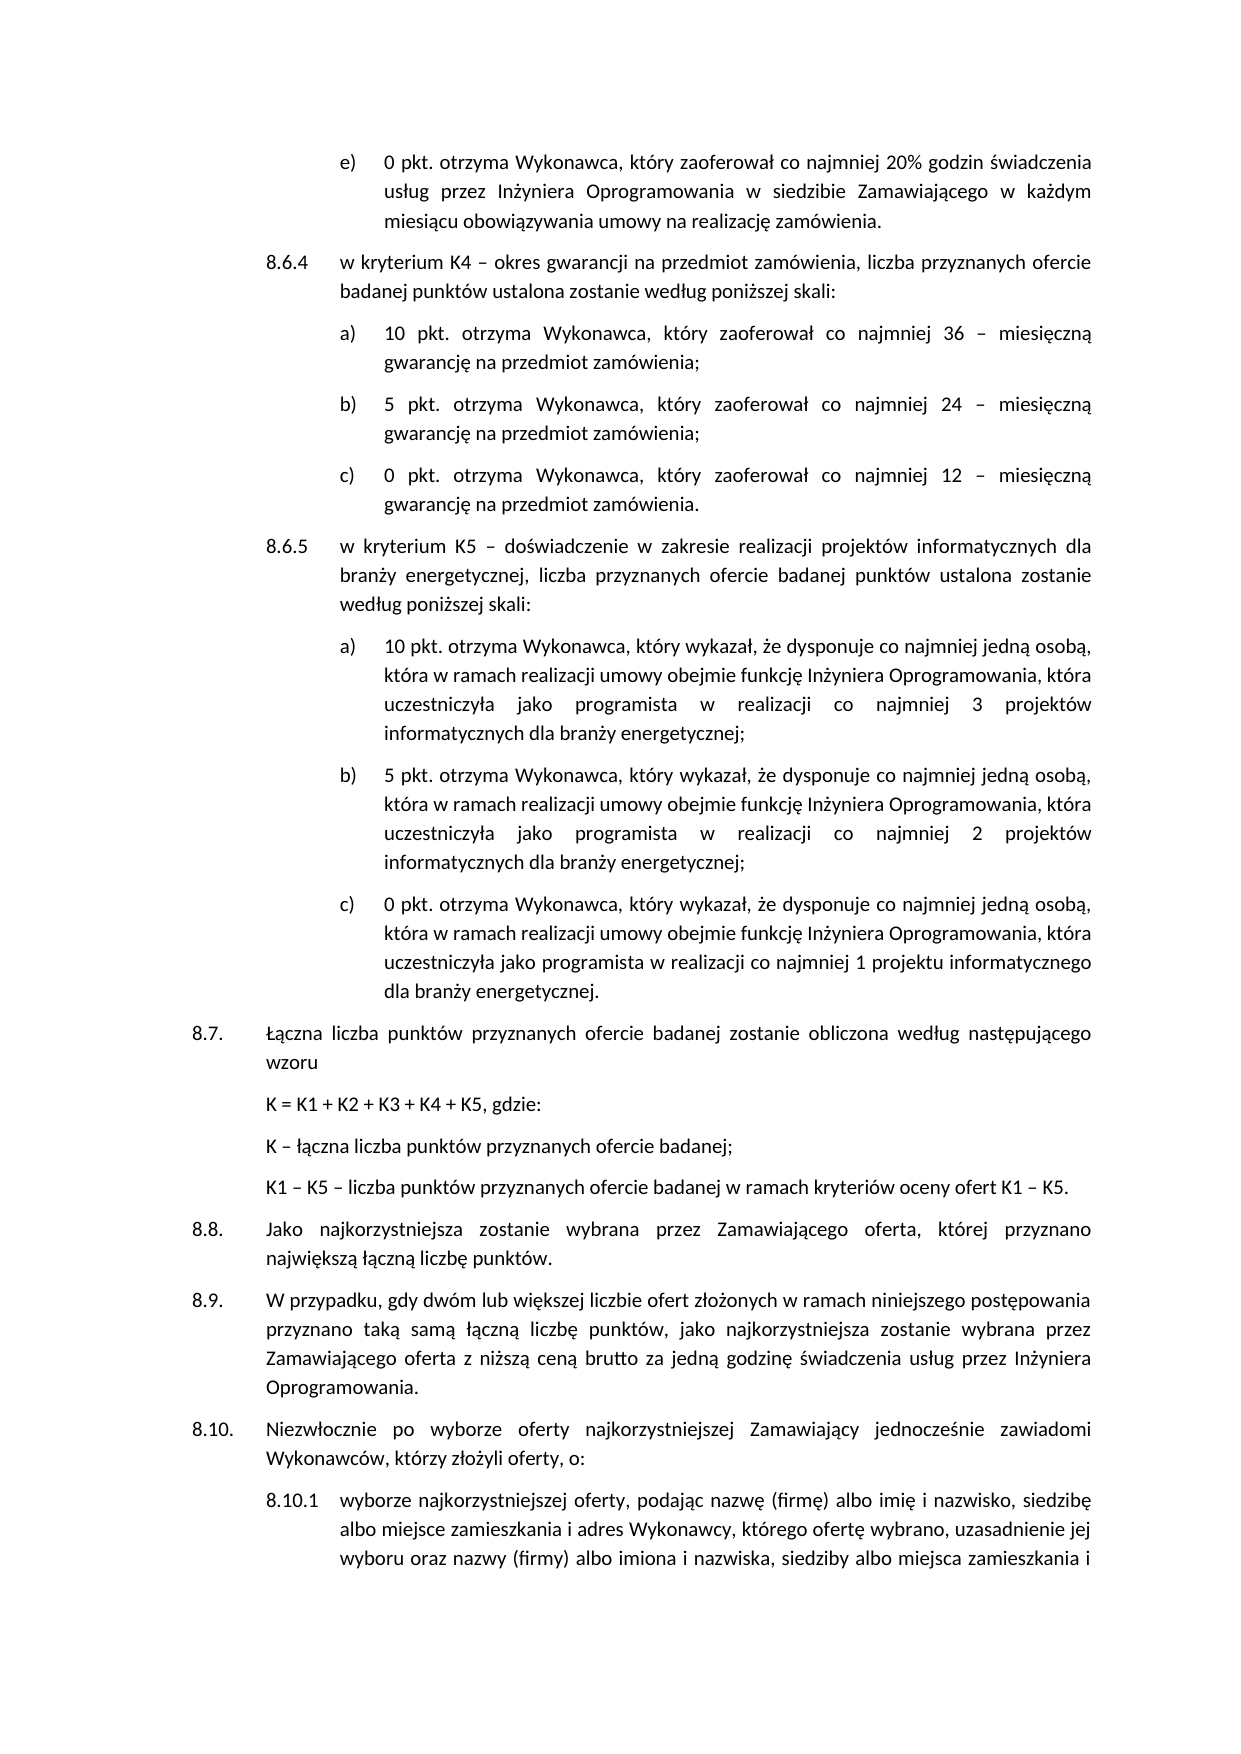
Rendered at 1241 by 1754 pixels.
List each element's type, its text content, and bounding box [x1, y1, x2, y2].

text K1 – K5 – liczba punktów przyznanych ofercie badanej w ramach kryteriów oceny ofert K1 – K5. [266, 1174, 1093, 1200]
subtitle 10 pkt. otrzyma Wykonawca, który wykazał, że dysponuje co najmniej jedną osobą, która w ramach realizacji umowy obejmie funkcję Inżyniera Oprogramowania, która uczestniczyła jako programista w realizacji co najmniej 3 projektów informatycznych dla branży energetycznej; [339, 633, 1093, 746]
subtitle w kryterium K4 – okres gwarancji na przedmiot zamówienia, liczba przyznanych ofercie badanej punktów ustalona zostanie według poniższej skali: [266, 249, 1093, 304]
text K – łączna liczba punktów przyznanych ofercie badanej; [266, 1133, 1093, 1158]
subtitle Jako najkorzystniejsza zostanie wybrana przez Zamawiającego oferta, której przyznano największą łączną liczbę punktów. [192, 1216, 1093, 1271]
subtitle Niezwłocznie po wyborze oferty najkorzystniejszej Zamawiający jednocześnie zawiadomi Wykonawców, którzy złożyli oferty, o: [192, 1416, 1093, 1471]
text K = K1 + K2 + K3 + K4 + K5, gdzie: [266, 1091, 1093, 1117]
subtitle 5 pkt. otrzyma Wykonawca, który zaoferował co najmniej 24 – miesięczną gwarancję na przedmiot zamówienia; [339, 391, 1093, 446]
subtitle 0 pkt. otrzyma Wykonawca, który wykazał, że dysponuje co najmniej jedną osobą, która w ramach realizacji umowy obejmie funkcję Inżyniera Oprogramowania, która uczestniczyła jako programista w realizacji co najmniej 1 projektu informatycznego dla branży energetycznej. [339, 891, 1093, 1004]
subtitle Łączna liczba punktów przyznanych ofercie badanej zostanie obliczona według następującego wzoru [192, 1020, 1093, 1075]
subtitle 0 pkt. otrzyma Wykonawca, który zaoferował co najmniej 12 – miesięczną gwarancję na przedmiot zamówienia. [339, 462, 1093, 517]
subtitle 0 pkt. otrzyma Wykonawca, który zaoferował co najmniej 20% godzin świadczenia usług przez Inżyniera Oprogramowania w siedzibie Zamawiającego w każdym miesiącu obowiązywania umowy na realizację zamówienia. [339, 149, 1093, 233]
subtitle 5 pkt. otrzyma Wykonawca, który wykazał, że dysponuje co najmniej jedną osobą, która w ramach realizacji umowy obejmie funkcję Inżyniera Oprogramowania, która uczestniczyła jako programista w realizacji co najmniej 2 projektów informatycznych dla branży energetycznej; [339, 762, 1093, 875]
subtitle W przypadku, gdy dwóm lub większej liczbie ofert złożonych w ramach niniejszego postępowania przyznano taką samą łączną liczbę punktów, jako najkorzystniejsza zostanie wybrana przez Zamawiającego oferta z niższą ceną brutto za jedną godzinę świadczenia usług przez Inżyniera Oprogramowania. [192, 1287, 1093, 1400]
subtitle w kryterium K5 – doświadczenie w zakresie realizacji projektów informatycznych dla branży energetycznej, liczba przyznanych ofercie badanej punktów ustalona zostanie według poniższej skali: [266, 533, 1093, 617]
subtitle 10 pkt. otrzyma Wykonawca, który zaoferował co najmniej 36 – miesięczną gwarancję na przedmiot zamówienia; [339, 320, 1093, 375]
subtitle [266, 1487, 1093, 1571]
